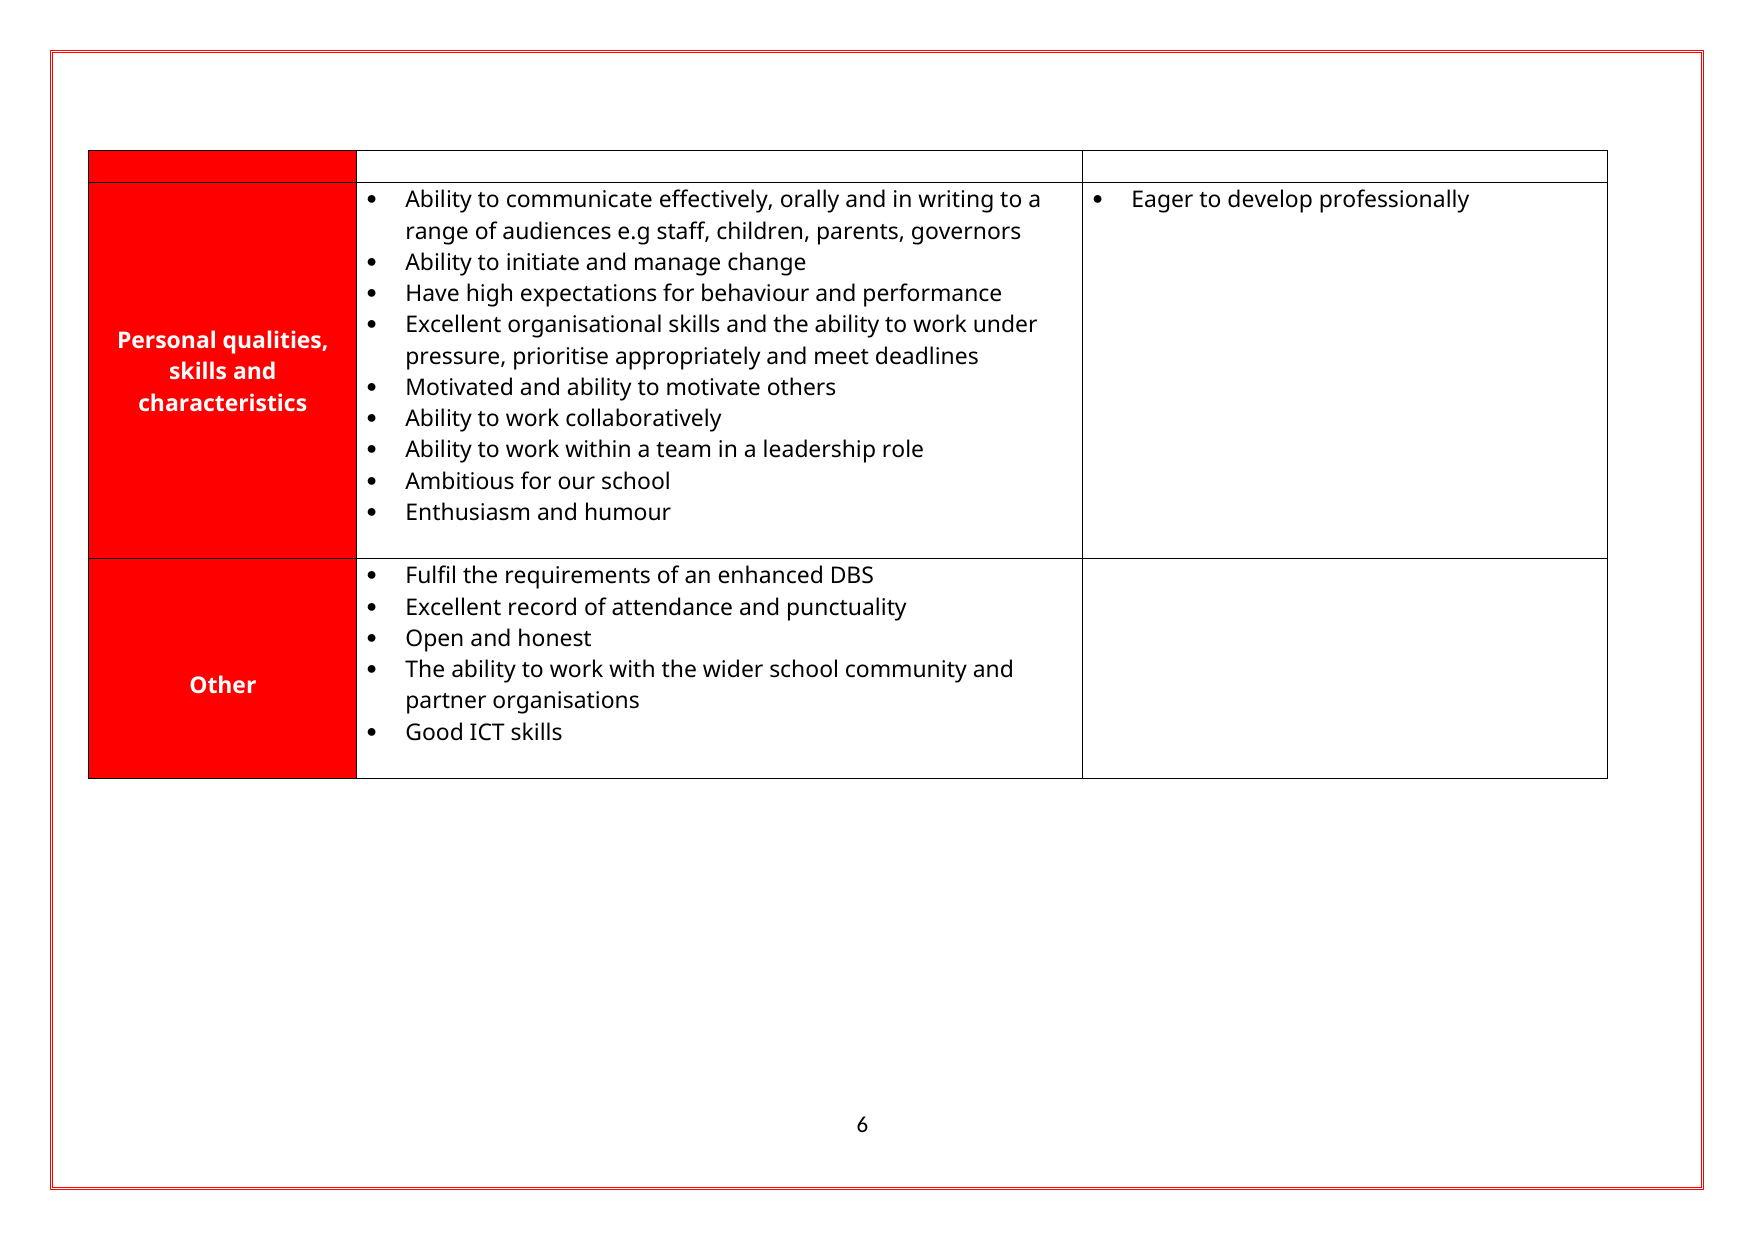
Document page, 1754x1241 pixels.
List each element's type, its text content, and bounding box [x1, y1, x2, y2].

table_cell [89, 151, 356, 182]
table_cell Fulfil the requirements of an enhanced DBS Excellent record of attendance and punctuality Open and honest The ability to work with the wider school community and partner organisations Good ICT skills [357, 559, 1082, 778]
table_cell Personal qualities, skills and characteristics [89, 183, 356, 558]
table_cell Other [89, 559, 356, 778]
table_cell Ability to communicate effectively, orally and in writing to a range of audiences e.g staff, children, parents, governors Ability to initiate and manage change Have high expectations for behaviour and performance Excellent organisational skills and the ability to work under pressure, prioritise appropriately and meet deadlines Motivated and ability to motivate others Ability to work collaboratively Ability to work within a team in a leadership role Ambitious for our school Enthusiasm and humour [357, 183, 1082, 558]
table_cell [1083, 559, 1607, 778]
table_cell Eager to develop professionally [1083, 183, 1607, 558]
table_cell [1083, 151, 1607, 182]
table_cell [357, 151, 1082, 182]
